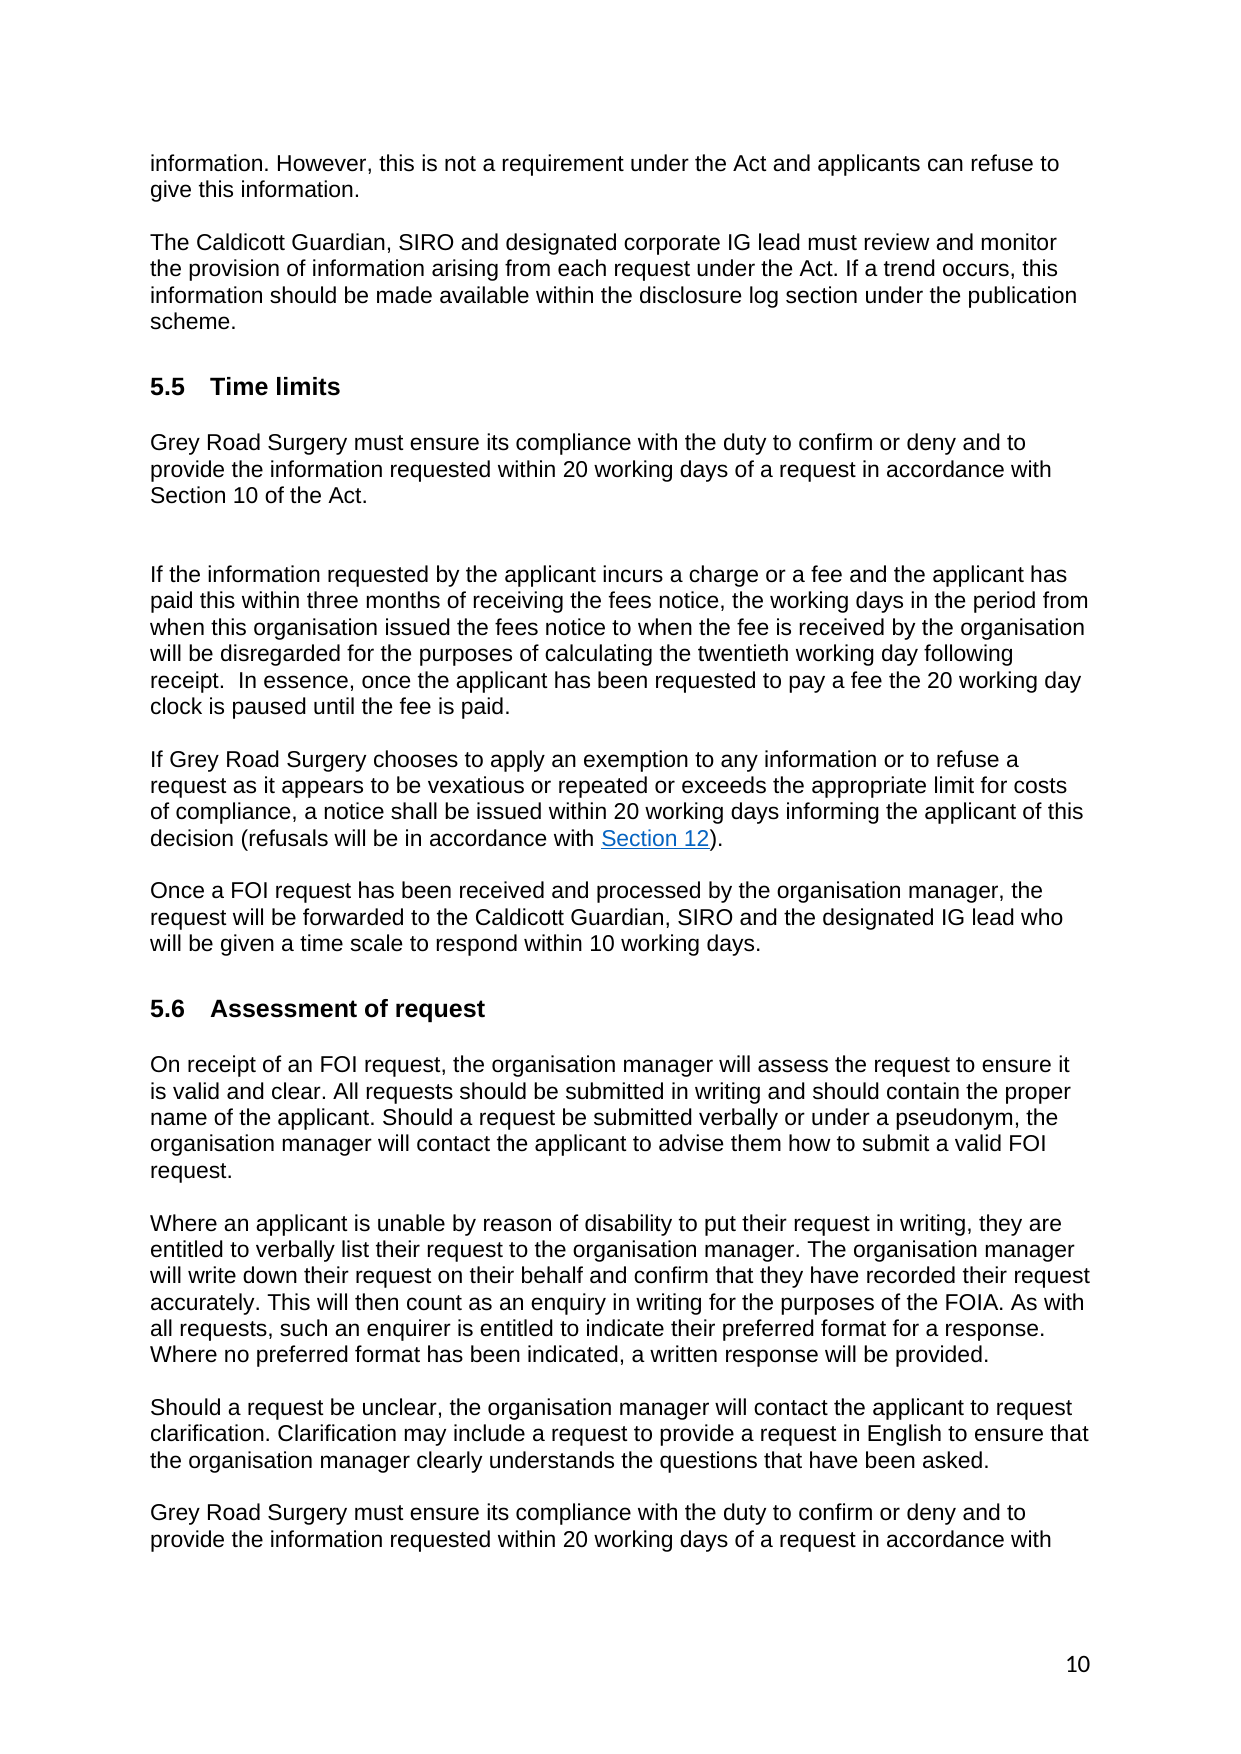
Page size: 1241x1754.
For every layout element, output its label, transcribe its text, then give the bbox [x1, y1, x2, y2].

subtitle Time limits [150, 372, 1090, 401]
text If the information requested by the applicant incurs a charge or a fee and the applicant has paid this within three months of receiving the fees notice, the working days in the period from when this organisation issued the fees notice to when the fee is received by the organisation will be disregarded for the purposes of calculating the twentieth working day following receipt. In essence, once the applicant has been requested to pay a fee the 20 working day clock is paused until the fee is paid. [150, 561, 1090, 719]
subtitle Assessment of request [150, 994, 1090, 1023]
text The Caldicott Guardian, SIRO and designated corporate IG lead must review and monitor the provision of information arising from each request under the Act. If a trend occurs, this information should be made available within the disclosure log section under the publication scheme. [150, 229, 1090, 334]
text If Grey Road Surgery chooses to apply an exemption to any information or to refuse a request as it appears to be vexatious or repeated or exceeds the appropriate limit for costs of compliance, a notice shall be issued within 20 working days informing the applicant of this decision (refusals will be in accordance with Section 12). [150, 746, 1090, 851]
text Once a FOI request has been received and processed by the organisation manager, the request will be forwarded to the Caldicott Guardian, SIRO and the designated IG lead who will be given a time scale to respond within 10 working days. [150, 877, 1090, 956]
text Grey Road Surgery must ensure its compliance with the duty to confirm or deny and to provide the information requested within 20 working days of a request in accordance with Section 10 of the Act. [150, 429, 1090, 508]
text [150, 1499, 1090, 1552]
text Where an applicant is unable by reason of disability to put their request in writing, they are entitled to verbally list their request to the organisation manager. The organisation manager will write down their request on their behalf and confirm that they have recorded their request accurately. This will then count as an enquiry in writing for the purposes of the FOIA. As with all requests, such an enquirer is entitled to indicate their preferred format for a response. Where no preferred format has been indicated, a written response will be provided. [150, 1209, 1090, 1368]
text On receipt of an FOI request, the organisation manager will assess the request to ensure it is valid and clear. All requests should be submitted in writing and should contain the proper name of the applicant. Should a request be submitted verbally or under a pseudonym, the organisation manager will contact the applicant to advise them how to submit a valid FOI request. [150, 1051, 1090, 1183]
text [150, 150, 1090, 203]
text Should a request be unclear, the organisation manager will contact the applicant to request clarification. Clarification may include a request to provide a request in English to ensure that the organisation manager clearly understands the questions that have been asked. [150, 1394, 1090, 1473]
